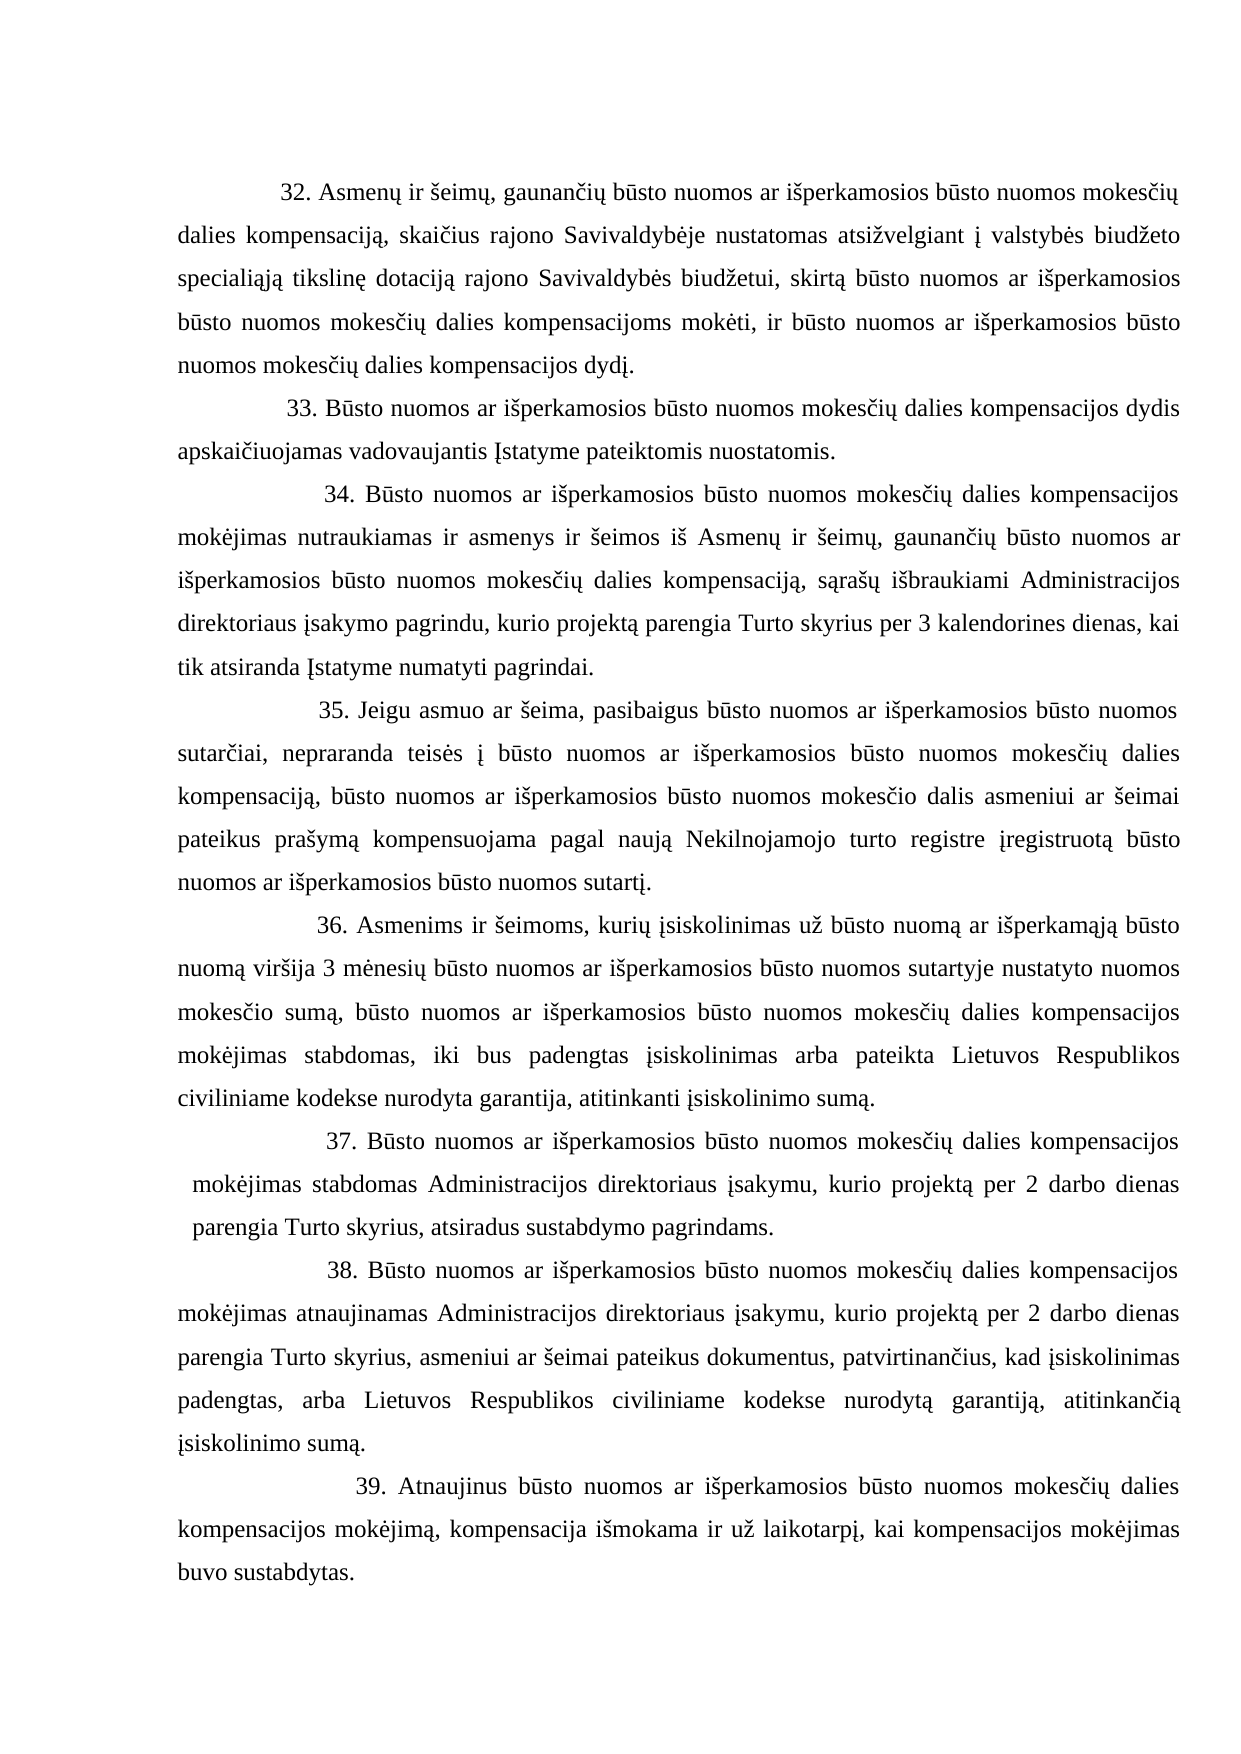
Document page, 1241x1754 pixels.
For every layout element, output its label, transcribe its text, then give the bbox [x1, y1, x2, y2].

text 38. Būsto nuomos ar išperkamosios būsto nuomos mokesčių dalies kompensacijos mokėjimas atnaujinamas Administracijos direktoriaus įsakymu, kurio projektą per 2 darbo dienas parengia Turto skyrius, asmeniui ar šeimai pateikus dokumentus, patvirtinančius, kad įsiskolinimas padengtas, arba Lietuvos Respublikos civiliniame kodekse nurodytą garantiją, atitinkančią įsiskolinimo sumą. [177, 1255, 1181, 1457]
text 39. Atnaujinus būsto nuomos ar išperkamosios būsto nuomos mokesčių dalies kompensacijos mokėjimą, kompensacija išmokama ir už laikotarpį, kai kompensacijos mokėjimas buvo sustabdytas. [177, 1471, 1181, 1586]
text 35. Jeigu asmuo ar šeima, pasibaigus būsto nuomos ar išperkamosios būsto nuomos sutarčiai, nepraranda teisės į būsto nuomos ar išperkamosios būsto nuomos mokesčių dalies kompensaciją, būsto nuomos ar išperkamosios būsto nuomos mokesčio dalis asmeniui ar šeimai pateikus prašymą kompensuojama pagal naują Nekilnojamojo turto registre įregistruotą būsto nuomos ar išperkamosios būsto nuomos sutartį. [177, 695, 1181, 896]
text 32. Asmenų ir šeimų, gaunančių būsto nuomos ar išperkamosios būsto nuomos mokesčių dalies kompensaciją, skaičius rajono Savivaldybėje nustatomas atsižvelgiant į valstybės biudžeto specialiąją tikslinę dotaciją rajono Savivaldybės biudžetui, skirtą būsto nuomos ar išperkamosios būsto nuomos mokesčių dalies kompensacijoms mokėti, ir būsto nuomos ar išperkamosios būsto nuomos mokesčių dalies kompensacijos dydį. [177, 177, 1181, 378]
text 34. Būsto nuomos ar išperkamosios būsto nuomos mokesčių dalies kompensacijos mokėjimas nutraukiamas ir asmenys ir šeimos iš Asmenų ir šeimų, gaunančių būsto nuomos ar išperkamosios būsto nuomos mokesčių dalies kompensaciją, sąrašų išbraukiami Administracijos direktoriaus įsakymo pagrindu, kurio projektą parengia Turto skyrius per 3 kalendorines dienas, kai tik atsiranda Įstatyme numatyti pagrindai. [177, 479, 1181, 680]
text 36. Asmenims ir šeimoms, kurių įsiskolinimas už būsto nuomą ar išperkamąją būsto nuomą viršija 3 mėnesių būsto nuomos ar išperkamosios būsto nuomos sutartyje nustatyto nuomos mokesčio sumą, būsto nuomos ar išperkamosios būsto nuomos mokesčių dalies kompensacijos mokėjimas stabdomas, iki bus padengtas įsiskolinimas arba pateikta Lietuvos Respublikos civiliniame kodekse nurodyta garantija, atitinkanti įsiskolinimo sumą. [177, 910, 1181, 1112]
text 37. Būsto nuomos ar išperkamosios būsto nuomos mokesčių dalies kompensacijos mokėjimas stabdomas Administracijos direktoriaus įsakymu, kurio projektą per 2 darbo dienas parengia Turto skyrius, atsiradus sustabdymo pagrindams. [192, 1126, 1181, 1241]
text 33. Būsto nuomos ar išperkamosios būsto nuomos mokesčių dalies kompensacijos dydis apskaičiuojamas vadovaujantis Įstatyme pateiktomis nuostatomis. [177, 393, 1181, 465]
